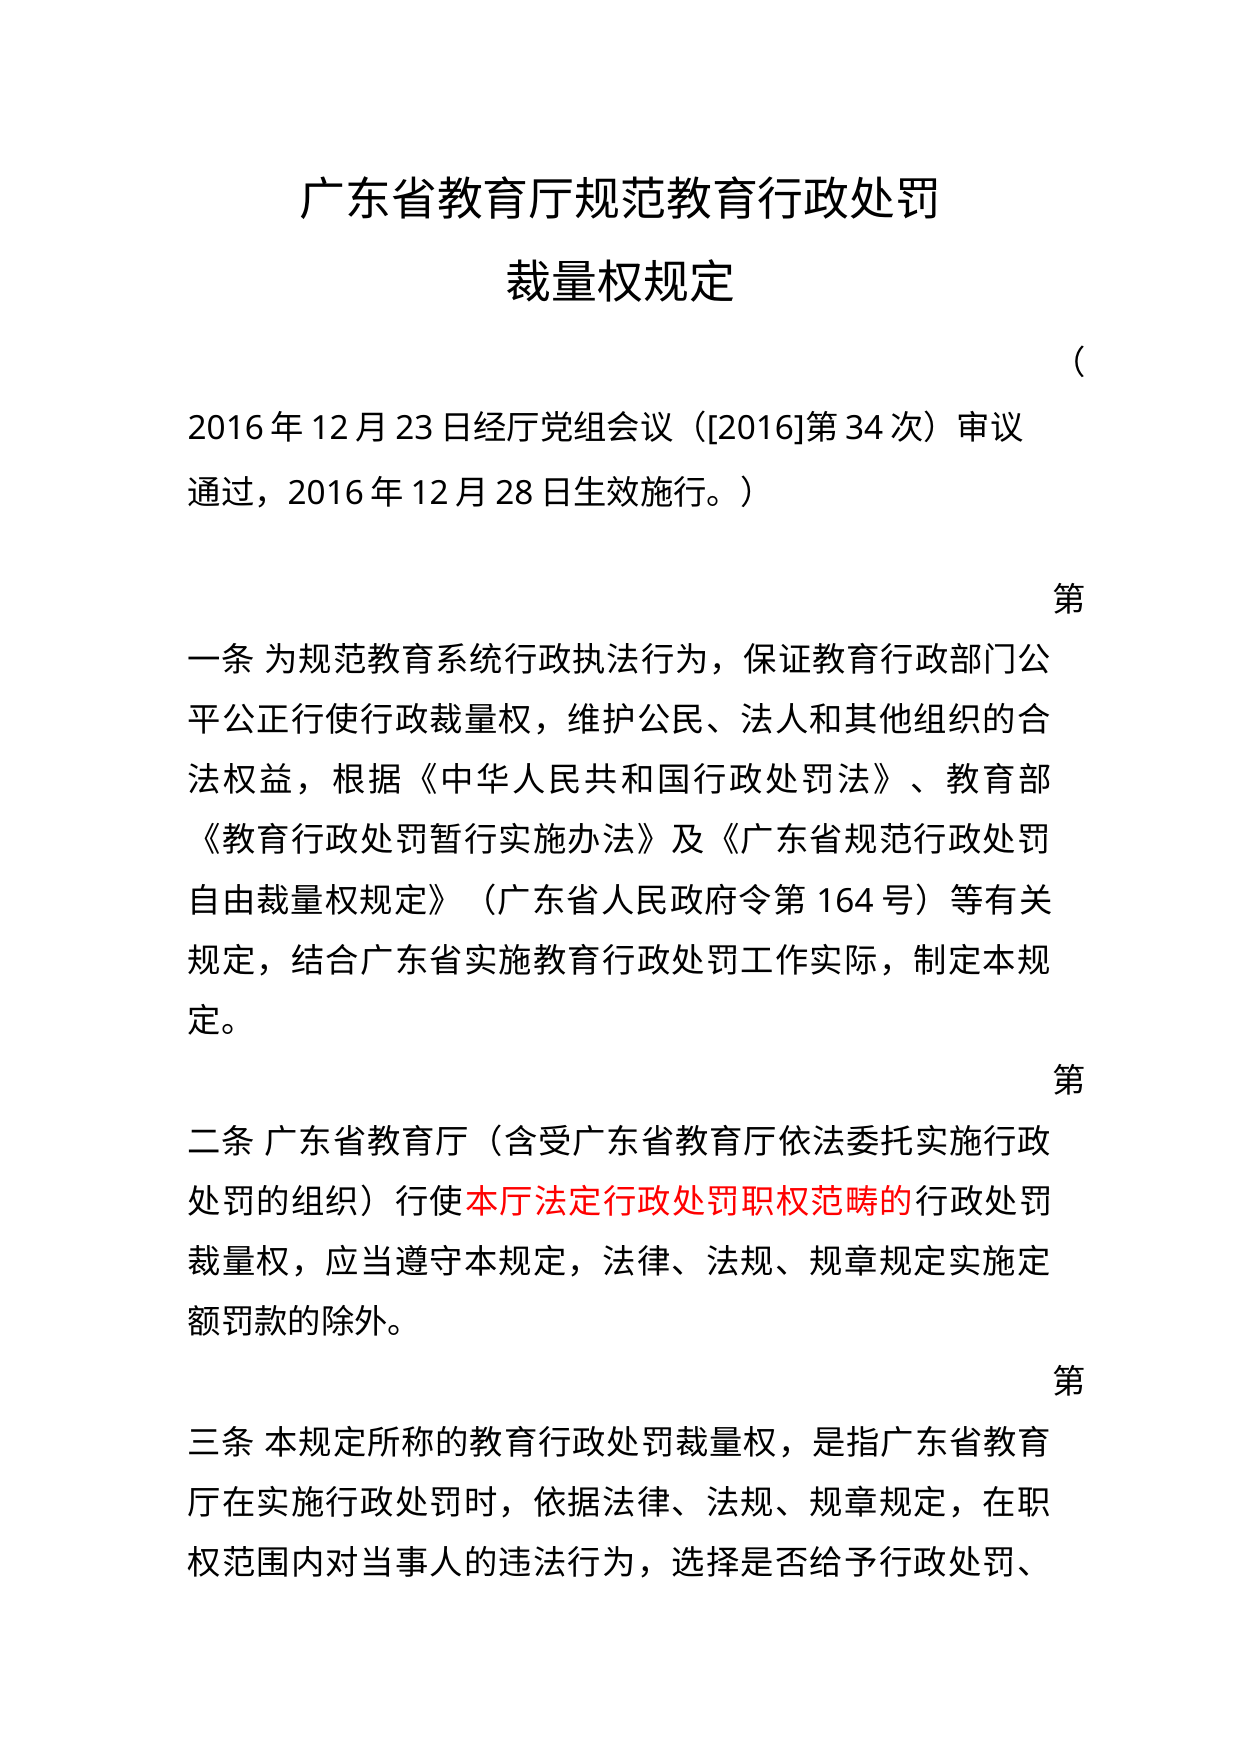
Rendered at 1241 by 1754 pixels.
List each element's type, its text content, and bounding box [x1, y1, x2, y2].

text 裁量权规定 [187, 245, 1053, 311]
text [187, 1355, 1053, 1584]
text 广东省教育厅规范教育行政处罚 [187, 162, 1053, 228]
text 第一条 为规范教育系统行政执法行为，保证教育行政部门公平公正行使行政裁量权，维护公民、法人和其他组织的合法权益，根据《中华人民共和国行政处罚法》、教育部《教育行政处罚暂行实施办法》及《广东省规范行政处罚自由裁量权规定》（广东省人民政府令第164号）等有关规定，结合广东省实施教育行政处罚工作实际，制定本规定。 [187, 572, 1053, 1042]
text 第二条 广东省教育厅（含受广东省教育厅依法委托实施行政处罚的组织）行使本厅法定行政处罚职权范畴的行政处罚裁量权，应当遵守本规定，法律、法规、规章规定实施定额罚款的除外。 [187, 1054, 1053, 1343]
text （经厅党组会议（[2016]第34次）审议通过，生效施行。） [187, 328, 1053, 523]
